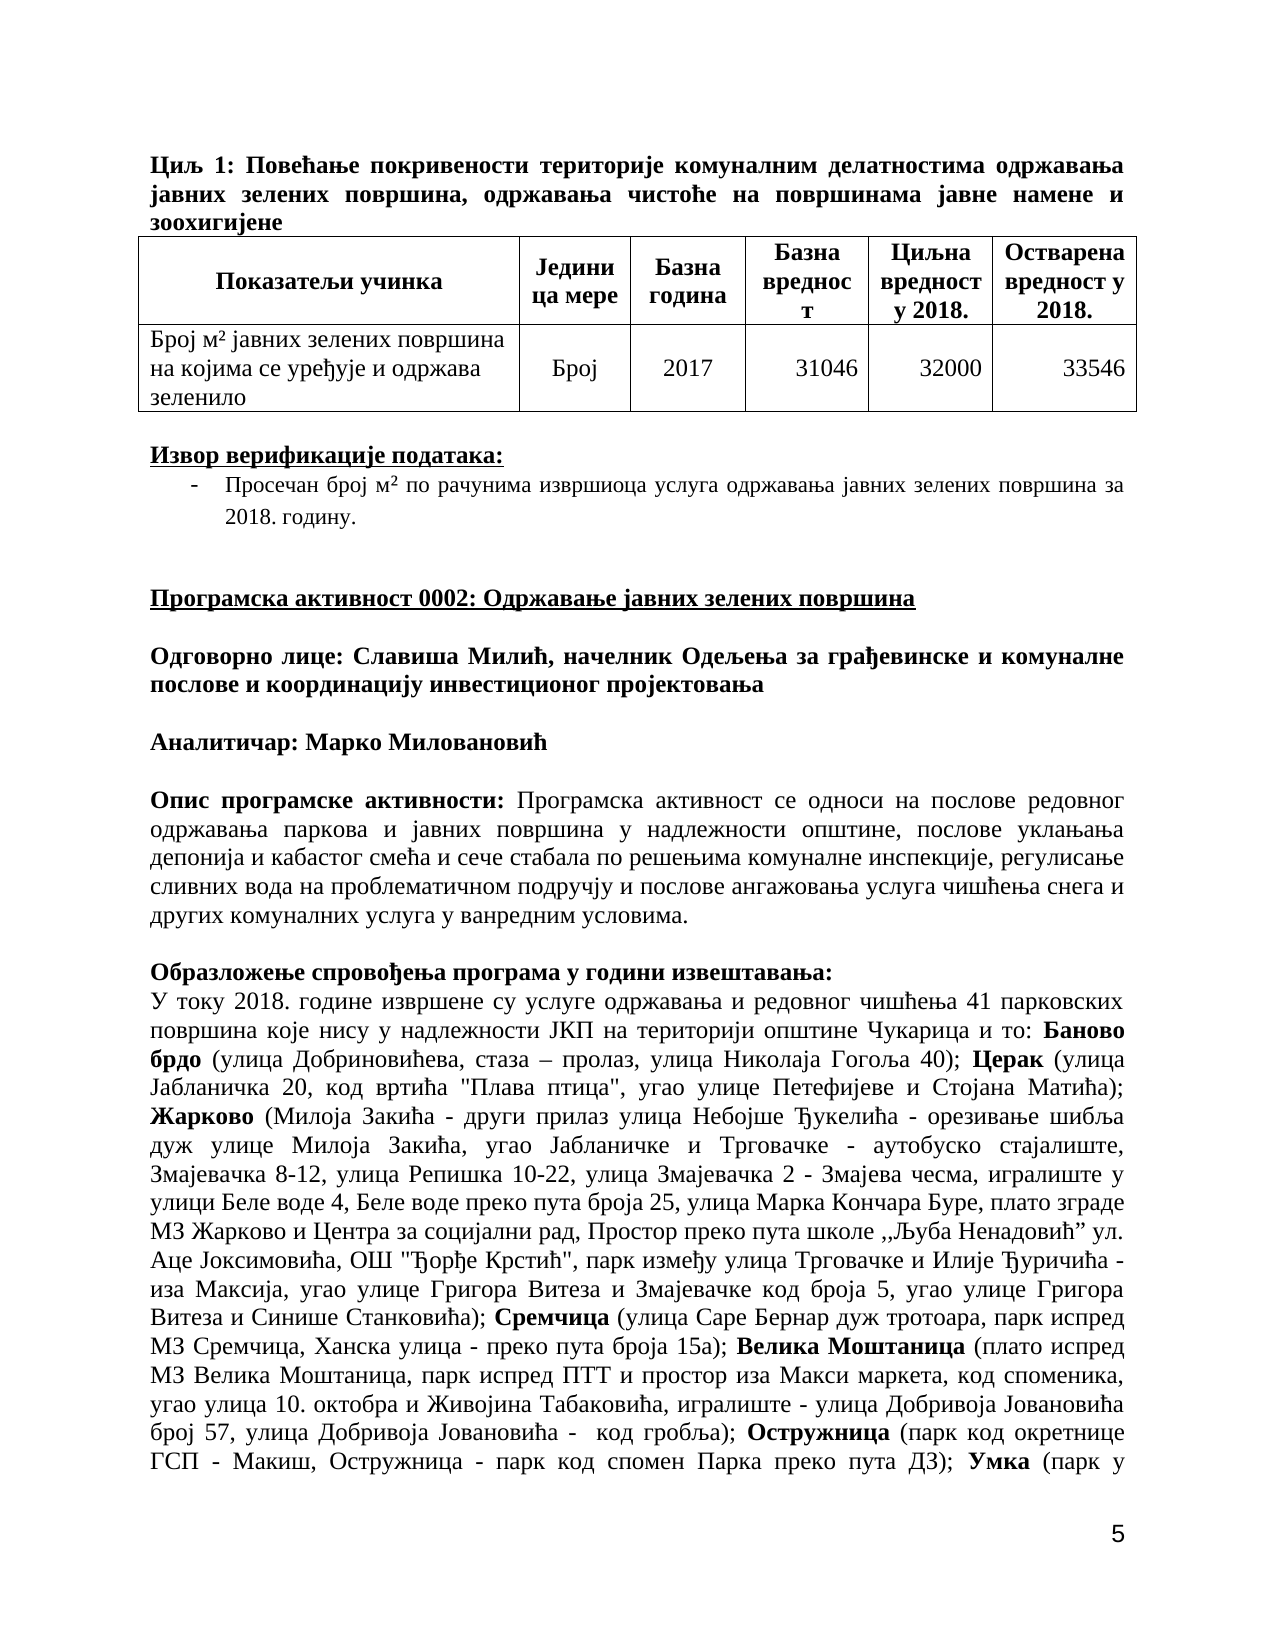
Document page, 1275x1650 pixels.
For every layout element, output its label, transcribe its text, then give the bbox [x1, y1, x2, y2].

table_header Јединица мере [520, 237, 630, 323]
table_header Показатељи учинка [139, 237, 519, 323]
table_cell 33546 [993, 325, 1136, 411]
table_header Базна година [631, 237, 745, 323]
table_header Остварена вредност у 2018. [993, 237, 1136, 323]
table_header Базна вредност [746, 237, 868, 323]
text Извор верификације података: [150, 441, 1125, 469]
table_cell Број [520, 325, 630, 411]
text Опис програмске активности: Програмска активност се односи на послове редовног одржавања паркова и јавних површина у надлежности општине, послове уклањања депонија и кабастог смећа и сече стабала по решењима комуналне инспекције, регулисање сливних вода на проблематичном подручју и послове ангажовања услуга чишћења снега и других комуналних услуга у ванредним условима. [150, 785, 1125, 929]
text Одговорно лице: Славиша Милић, начелник Одељења за грађевинске и комуналне послове и координацију инвестиционог пројектовања [150, 641, 1125, 698]
table_header Циљна вредност у 2018. [869, 237, 992, 323]
text Аналитичар: Марко Миловановић [150, 727, 1125, 756]
table_cell Број м² јавних зелених површина на којима се уређује и одржава зеленило [139, 325, 519, 411]
table_cell 31046 [746, 325, 868, 411]
text Програмска активност 0002: Одржавање јавних зелених површина [150, 583, 1125, 612]
list Просечан број м² по рачунима извршиоца услуга одржавања јавних зелених површина за 2018. годину. [187, 469, 1125, 530]
text Циљ 1: Повећање покривености територије комуналним делатностима одржавања јавних зелених површина, одржавања чистоће на површинама јавне намене и зоохигијене [150, 150, 1125, 236]
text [150, 986, 1125, 1475]
table_cell 32000 [869, 325, 992, 411]
table_cell 2017 [631, 325, 745, 411]
text Образложење спровођења програма у години извештавања: [150, 957, 1125, 986]
